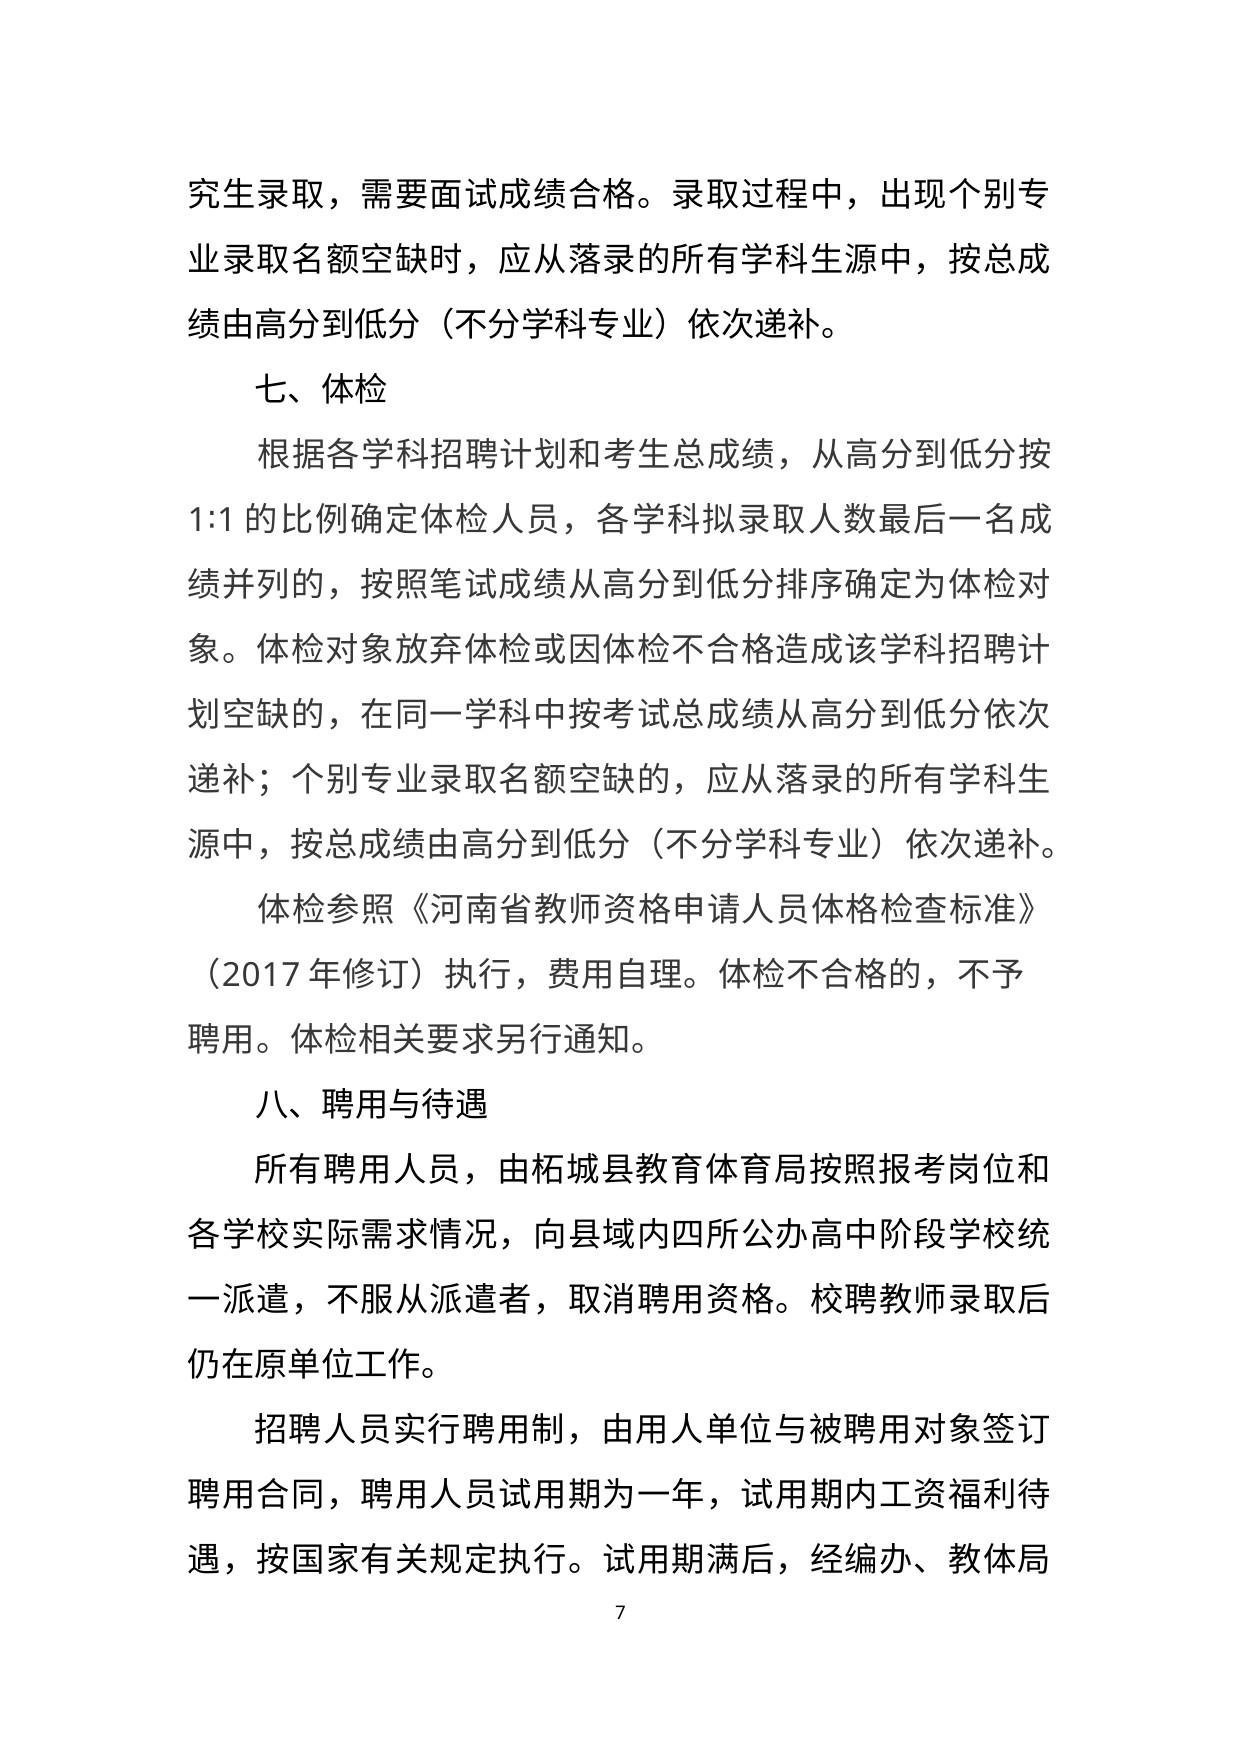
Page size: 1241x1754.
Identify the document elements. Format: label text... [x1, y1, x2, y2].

text 体检参照《河南省教师资格申请人员体格检查标准》（2017年修订）执行，费用自理。体检不合格的，不予 [187, 875, 1053, 1005]
text 根据各学科招聘计划和考生总成绩，从高分到低分按1∶1的比例确定体检人员，各学科拟录取人数最后一名成绩并列的，按照笔试成绩从高分到低分排序确定为体检对象。体检对象放弃体检或因体检不合格造成该学科招聘计划空缺的，在同一学科中按考试总成绩从高分到低分依次递补；个别专业录取名额空缺的，应从落录的所有学科生源中，按总成绩由高分到低分（不分学科专业）依次递补。 [187, 420, 1053, 875]
text 所有聘用人员，由柘城县教育体育局按照报考岗位和各学校实际需求情况，向县域内四所公办高中阶段学校统一派遣，不服从派遣者，取消聘用资格。校聘教师录取后仍在原单位工作。 [187, 1135, 1053, 1395]
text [187, 160, 1053, 355]
text 八、聘用与待遇 [187, 1070, 1053, 1135]
text 聘用。体检相关要求另行通知。 [187, 1005, 1053, 1070]
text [187, 1395, 1053, 1590]
text 七、体检 [187, 355, 1053, 420]
